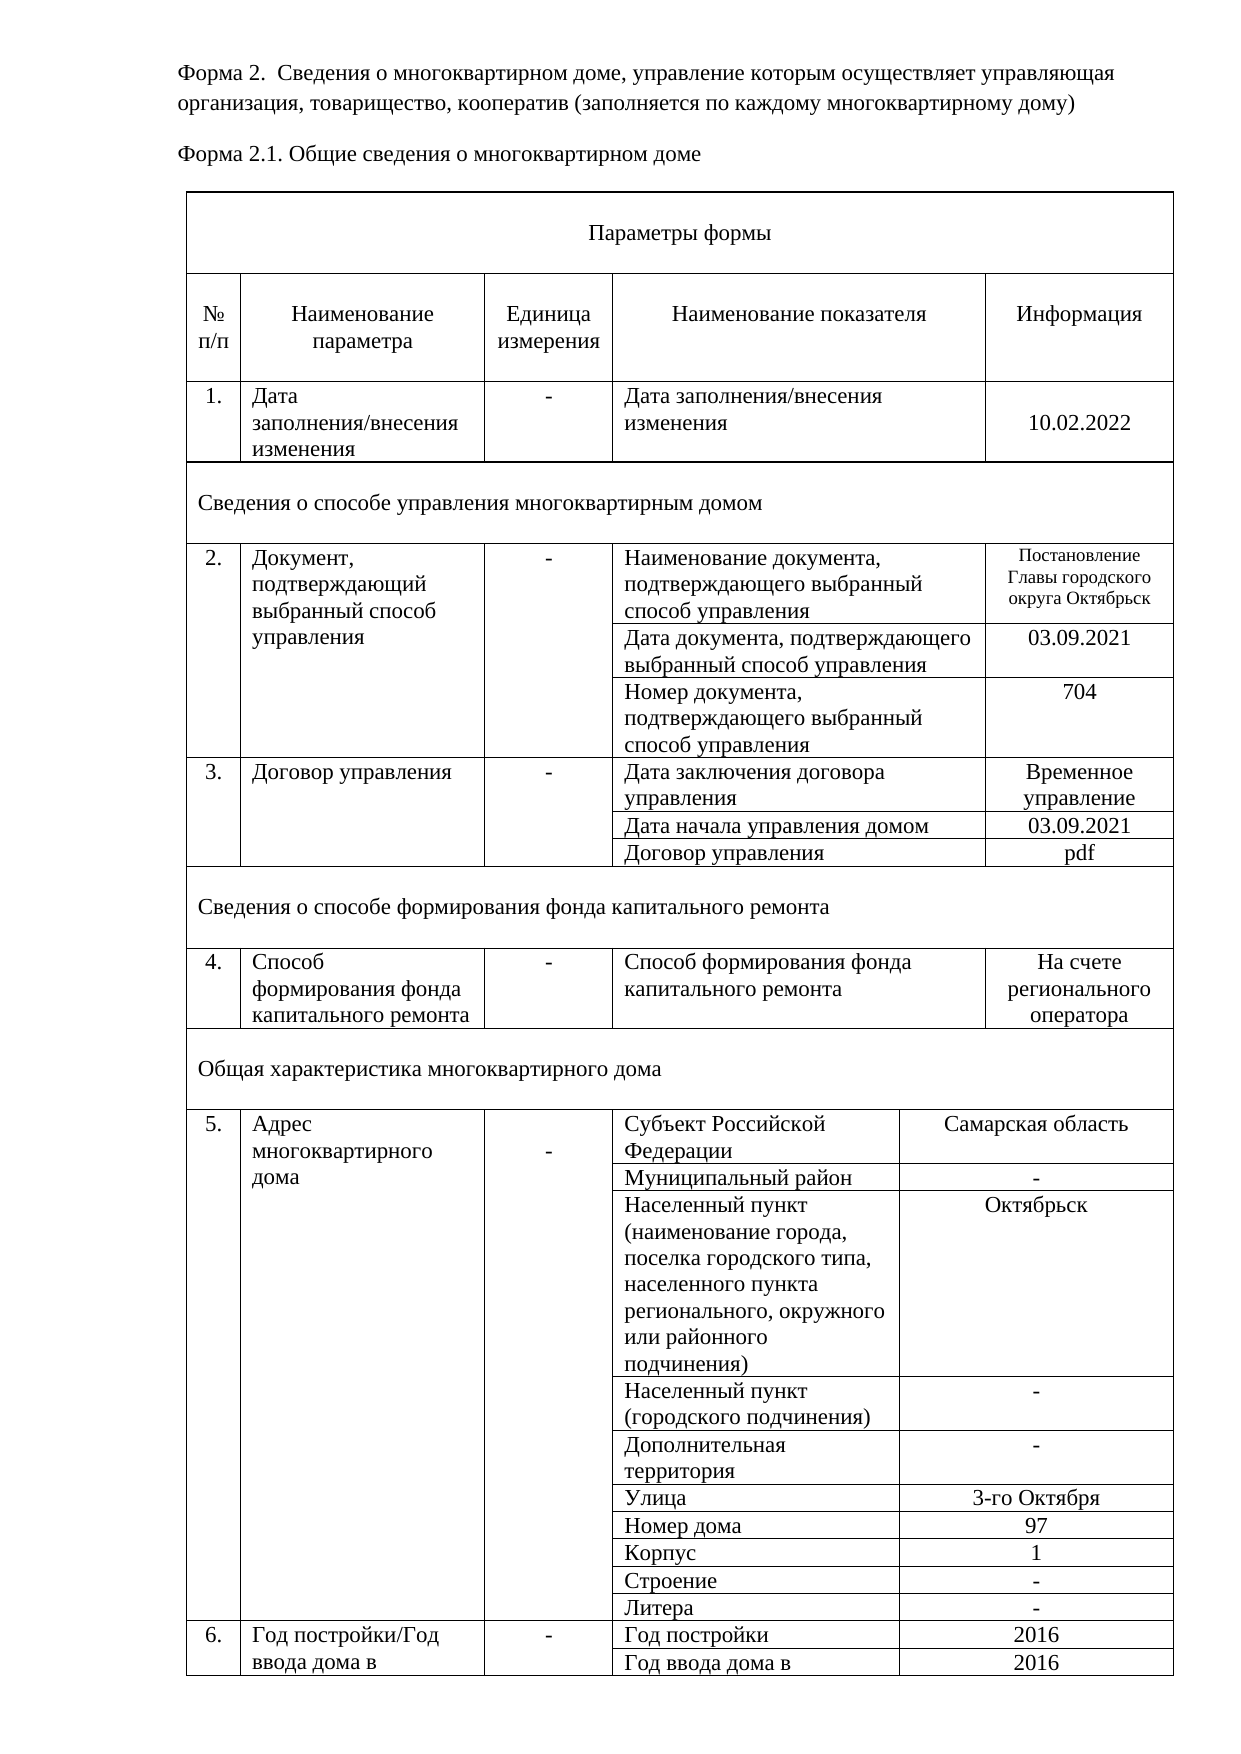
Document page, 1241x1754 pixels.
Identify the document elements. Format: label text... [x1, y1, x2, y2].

table_cell - [485, 382, 612, 461]
table_cell № п/п [187, 274, 240, 381]
table_cell Октябрьск [900, 1191, 1173, 1376]
table_cell 03.09.2021 [986, 624, 1173, 677]
table_cell - [900, 1377, 1173, 1430]
table_cell Номер дома [613, 1512, 899, 1538]
table_cell 97 [900, 1512, 1173, 1538]
table_cell - [485, 758, 612, 866]
table_cell Муниципальный район [613, 1164, 899, 1190]
table_cell 2016 [900, 1649, 1173, 1675]
table_cell - [485, 544, 612, 757]
table_cell Наименование документа, подтверждающего выбранный способ управления [613, 544, 985, 623]
table_cell Литера [613, 1594, 899, 1620]
table_cell - [900, 1594, 1173, 1620]
table_cell 3. [187, 758, 240, 866]
table_cell Единица измерения [485, 274, 612, 381]
table_cell 704 [986, 678, 1173, 757]
table_cell Документ, подтверждающий выбранный способ управления [241, 544, 484, 757]
table_cell Дата заполнения/внесения изменения [613, 382, 985, 461]
table_cell Способ формирования фонда капитального ремонта [241, 949, 484, 1027]
table_cell Дата начала управления домом [613, 812, 985, 838]
table_cell Договор управления [613, 839, 985, 866]
table_cell Населенный пункт (городского подчинения) [613, 1377, 899, 1430]
table_cell Сведения о способе формирования фонда капитального ремонта [187, 867, 1173, 947]
table_cell - [900, 1164, 1173, 1190]
table_cell pdf [986, 839, 1173, 866]
table_cell 4. [187, 949, 240, 1027]
table_cell 3-го Октября [900, 1485, 1173, 1511]
table_cell Временное управление [986, 758, 1173, 811]
table_cell Дата заключения договора управления [613, 758, 985, 811]
table_cell Самарская область [900, 1110, 1173, 1163]
table_cell 10.02.2022 [986, 382, 1173, 461]
table_cell 2016 [900, 1621, 1173, 1648]
table_cell Строение [613, 1567, 899, 1593]
table_cell Адрес многоквартирного дома [241, 1110, 484, 1620]
table_cell - [900, 1431, 1173, 1483]
table_cell Дополнительная территория [613, 1431, 899, 1483]
table_cell 6. [187, 1621, 240, 1675]
table_cell 1 [900, 1539, 1173, 1566]
table_cell 5. [187, 1110, 240, 1620]
table_cell - [485, 1110, 612, 1620]
table_cell На счете регионального оператора [986, 949, 1173, 1027]
table_cell Наименование параметра [241, 274, 484, 381]
table_cell 2. [187, 544, 240, 757]
table_cell - [485, 1621, 612, 1675]
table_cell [613, 1649, 899, 1675]
table_cell Год постройки [613, 1621, 899, 1648]
table_cell Договор управления [241, 758, 484, 866]
table_cell Общая характеристика многоквартирного дома [187, 1029, 1173, 1109]
table_cell Информация [986, 274, 1173, 381]
table_cell Постановление Главы городского округа Октябрьск [986, 544, 1173, 623]
table_cell Субъект Российской Федерации [613, 1110, 899, 1163]
table_cell Наименование показателя [613, 274, 985, 381]
text Форма 2. Сведения о многоквартирном доме, управление которым осуществляет управляющая организация, товарищество, кооператив (заполняется по каждому многоквартирному дому) [177, 59, 1152, 116]
table_cell - [900, 1567, 1173, 1593]
table_cell - [485, 949, 612, 1027]
table_cell Сведения о способе управления многоквартирным домом [187, 463, 1173, 543]
table_cell Способ формирования фонда капитального ремонта [613, 949, 985, 1027]
table_cell Номер документа, подтверждающего выбранный способ управления [613, 678, 985, 757]
table_cell Дата заполнения/внесения изменения [241, 382, 484, 461]
text Форма 2.1. Общие сведения о многоквартирном доме [177, 140, 1152, 167]
table_cell Улица [613, 1485, 899, 1511]
table_cell Дата документа, подтверждающего выбранный способ управления [613, 624, 985, 677]
table_cell Населенный пункт (наименование города, поселка городского типа, населенного пункта регионального, окружного или районного подчинения) [613, 1191, 899, 1376]
table_cell Корпус [613, 1539, 899, 1566]
table_cell 03.09.2021 [986, 812, 1173, 838]
table_header Параметры формы [187, 193, 1173, 273]
table_cell 1. [187, 382, 240, 461]
table_cell Год постройки/Год ввода дома в эксплуатацию [241, 1621, 484, 1675]
